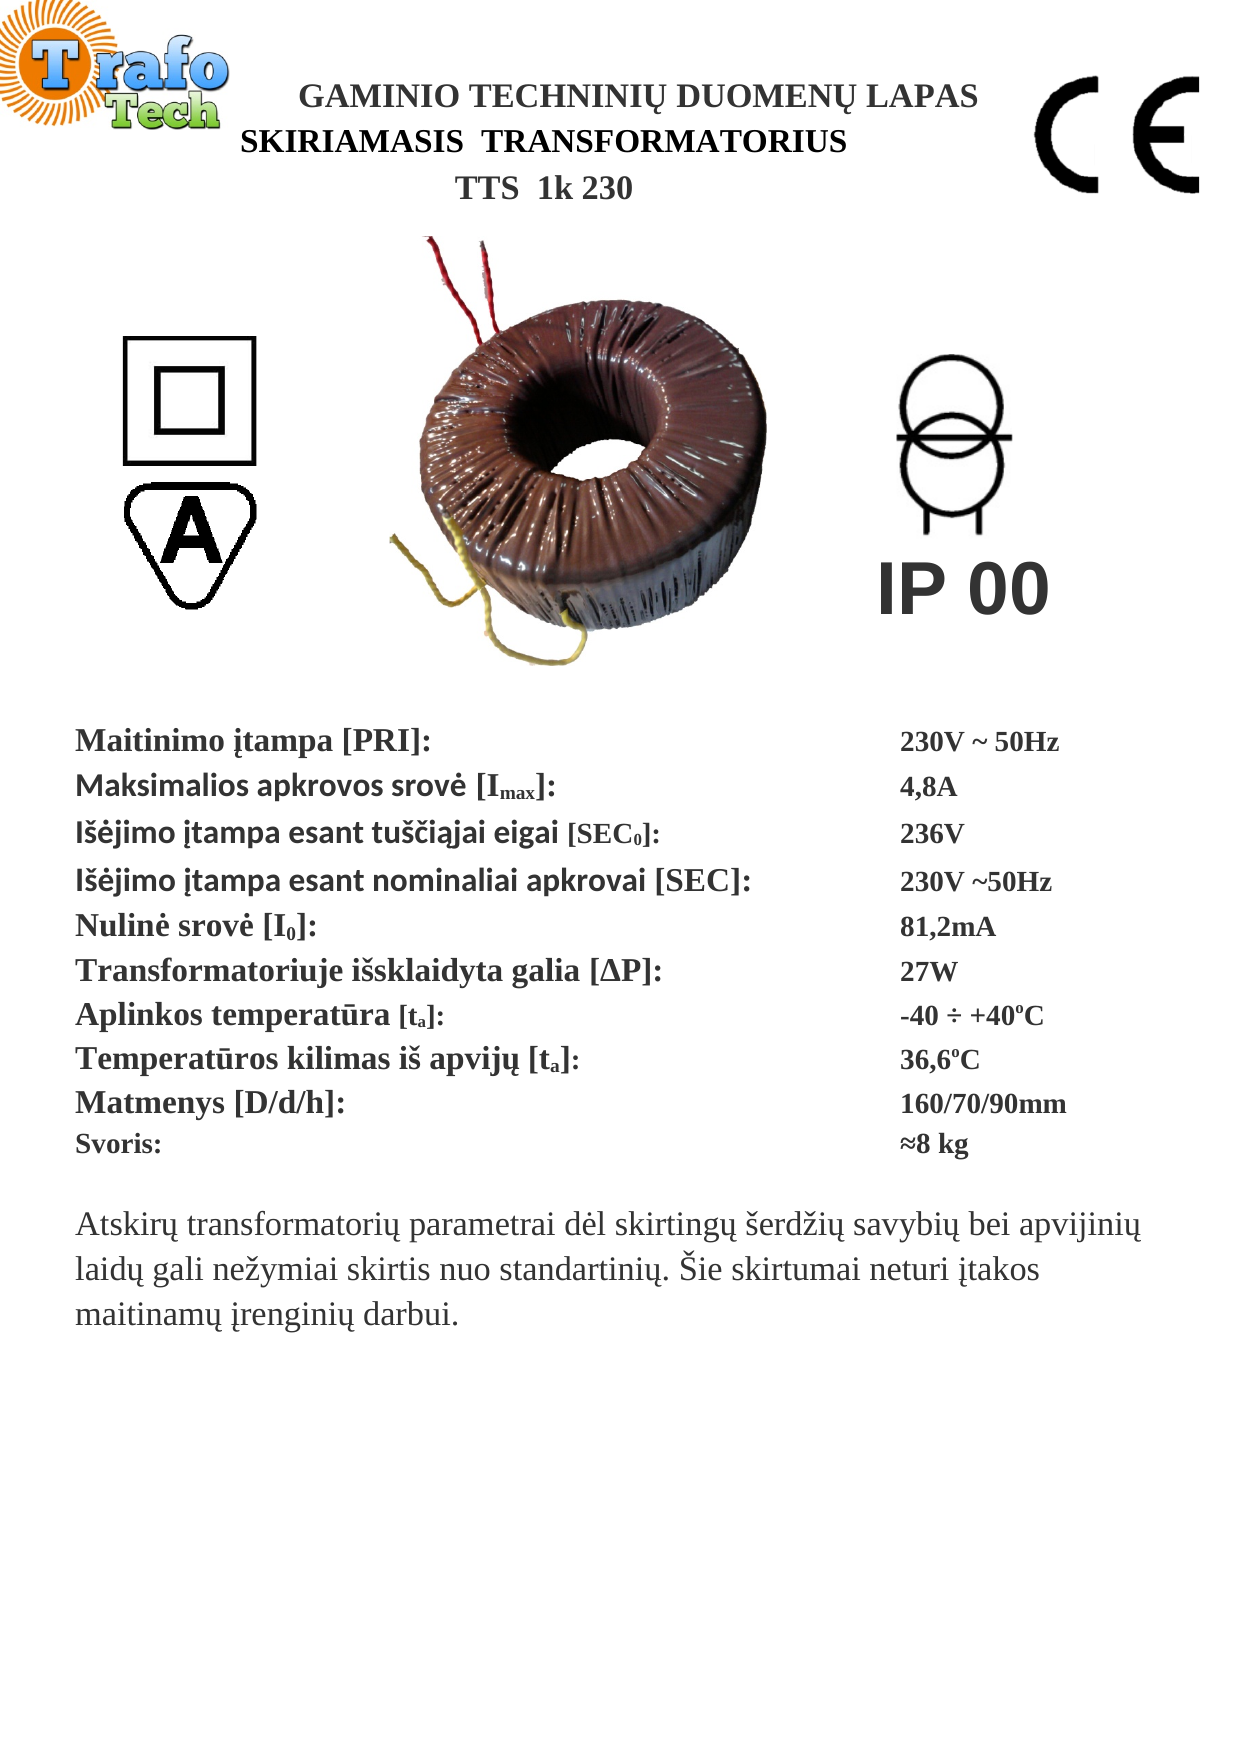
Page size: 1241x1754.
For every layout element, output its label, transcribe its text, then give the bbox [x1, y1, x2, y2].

picture [122, 336, 257, 466]
picture [896, 354, 1013, 540]
text Išėjimo įtampa esant tuščiąjai eigai [SEC0]: 236V [75, 811, 1165, 851]
text Aplinkos temperatūra [ta]: -40 ÷ +40oC [75, 994, 1165, 1032]
picture [123, 481, 257, 610]
text TTS 1k 230 [75, 167, 1165, 207]
text IP 00 [75, 503, 1165, 630]
text Maitinimo įtampa [PRI]: 230V ~ 50Hz [75, 720, 1165, 758]
text Maksimalios apkrovos srovė [Imax]: 4,8A [75, 764, 1165, 805]
text Temperatūros kilimas iš apvijų [ta]: 36,6oC [75, 1038, 1165, 1076]
picture [0, 0, 230, 130]
text Atskirų transformatorių parametrai dėl skirtingų šerdžių savybių bei apvijinių laidų gali nežymiai skirtis nuo standartinių. Šie skirtumai neturi įtakos maitinamų įrenginių darbui. [75, 1203, 1165, 1333]
text Nulinė srovė [I0]: 81,2mA [75, 906, 1165, 944]
text Matmenys [D/d/h]: 160/70/90mm [75, 1082, 1165, 1120]
text Išėjimo įtampa esant nominaliai apkrovai [SEC]: 230V ~50Hz [75, 857, 1165, 899]
text GAMINIO TECHNINIŲ DUOMENŲ LAPAS SKIRIAMASIS TRANSFORMATORIUS [75, 75, 1031, 161]
picture [1031, 75, 1200, 194]
picture [389, 630, 767, 666]
text Svoris: ≈8 kg [75, 1126, 1165, 1159]
picture [389, 236, 767, 503]
text Transformatoriuje išsklaidyta galia [ΔP]: 27W [75, 950, 1165, 988]
